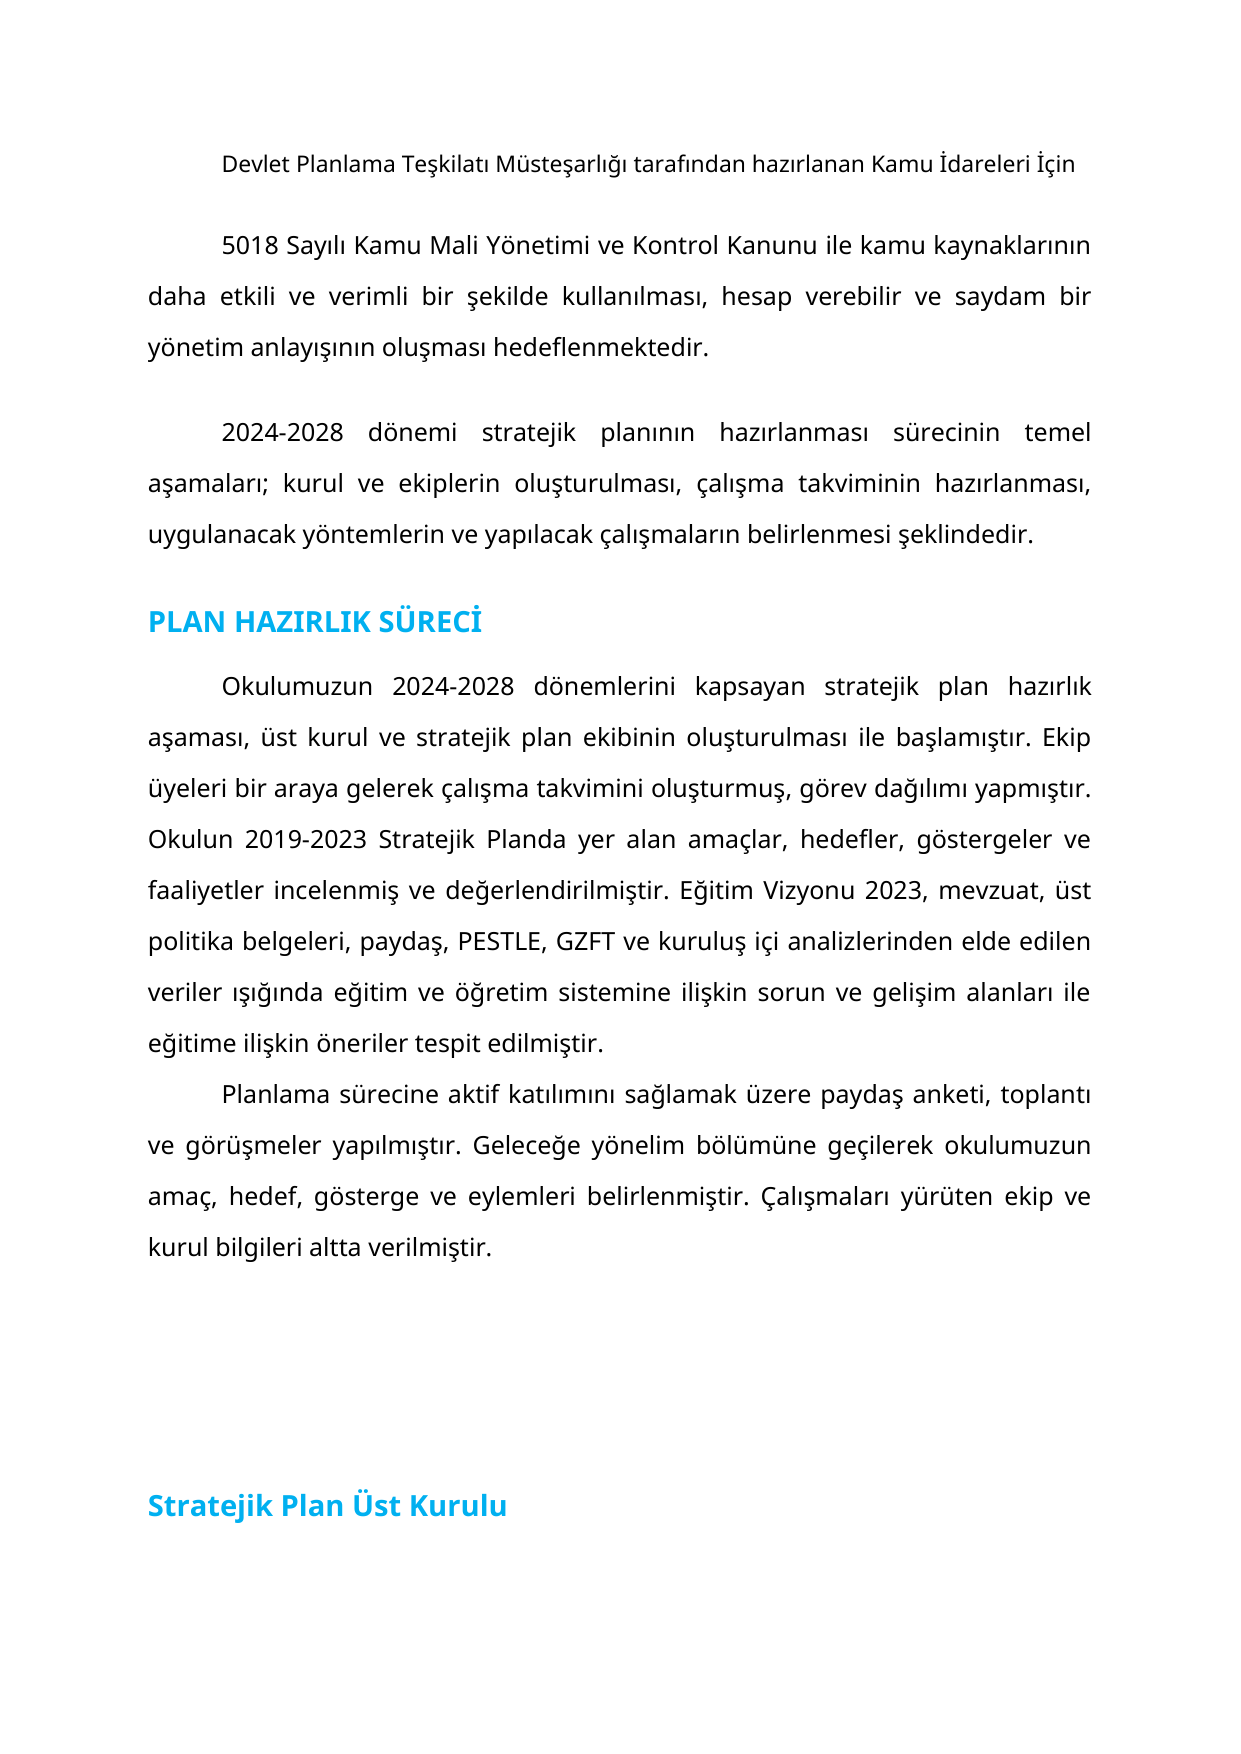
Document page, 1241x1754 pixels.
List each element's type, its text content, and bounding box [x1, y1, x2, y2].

text 2024-2028 dönemi stratejik planının hazırlanması sürecinin temel aşamaları; kurul ve ekiplerin oluşturulması, çalışma takviminin hazırlanması, uygulanacak yöntemlerin ve yapılacak çalışmaların belirlenmesi şeklindedir. [148, 414, 1092, 551]
text 5018 Sayılı Kamu Mali Yönetimi ve Kontrol Kanunu ile kamu kaynaklarının daha etkili ve verimli bir şekilde kullanılması, hesap verebilir ve saydam bir yönetim anlayışının oluşması hedeflenmektedir. [148, 228, 1092, 364]
text Okulumuzun 2024-2028 dönemlerini kapsayan stratejik plan hazırlık aşaması, üst kurul ve stratejik plan ekibinin oluşturulması ile başlamıştır. Ekip üyeleri bir araya gelerek çalışma takvimini oluşturmuş, görev dağılımı yapmıştır. Okulun 2019-2023 Stratejik Planda yer alan amaçlar, hedefler, göstergeler ve faaliyetler incelenmiş ve değerlendirilmiştir. Eğitim Vizyonu 2023, mevzuat, üst politika belgeleri, paydaş, PESTLE, GZFT ve kuruluş içi analizlerinden elde edilen veriler ışığında eğitim ve öğretim sistemine ilişkin sorun ve gelişim alanları ile eğitime ilişkin öneriler tespit edilmiştir. [148, 669, 1092, 1060]
text Planlama sürecine aktif katılımını sağlamak üzere paydaş anketi, toplantı ve görüşmeler yapılmıştır. Geleceğe yönelim bölümüne geçilerek okulumuzun amaç, hedef, gösterge ve eylemleri belirlenmiştir. Çalışmaları yürüten ekip ve kurul bilgileri altta verilmiştir. [148, 1077, 1092, 1264]
text PLAN HAZIRLIK SÜRECİ [148, 601, 1092, 641]
text Devlet Planlama Teşkilatı Müsteşarlığı tarafından hazırlanan Kamu İdareleri İçin [148, 148, 1092, 179]
text Stratejik Plan Üst Kurulu [148, 1485, 1092, 1525]
